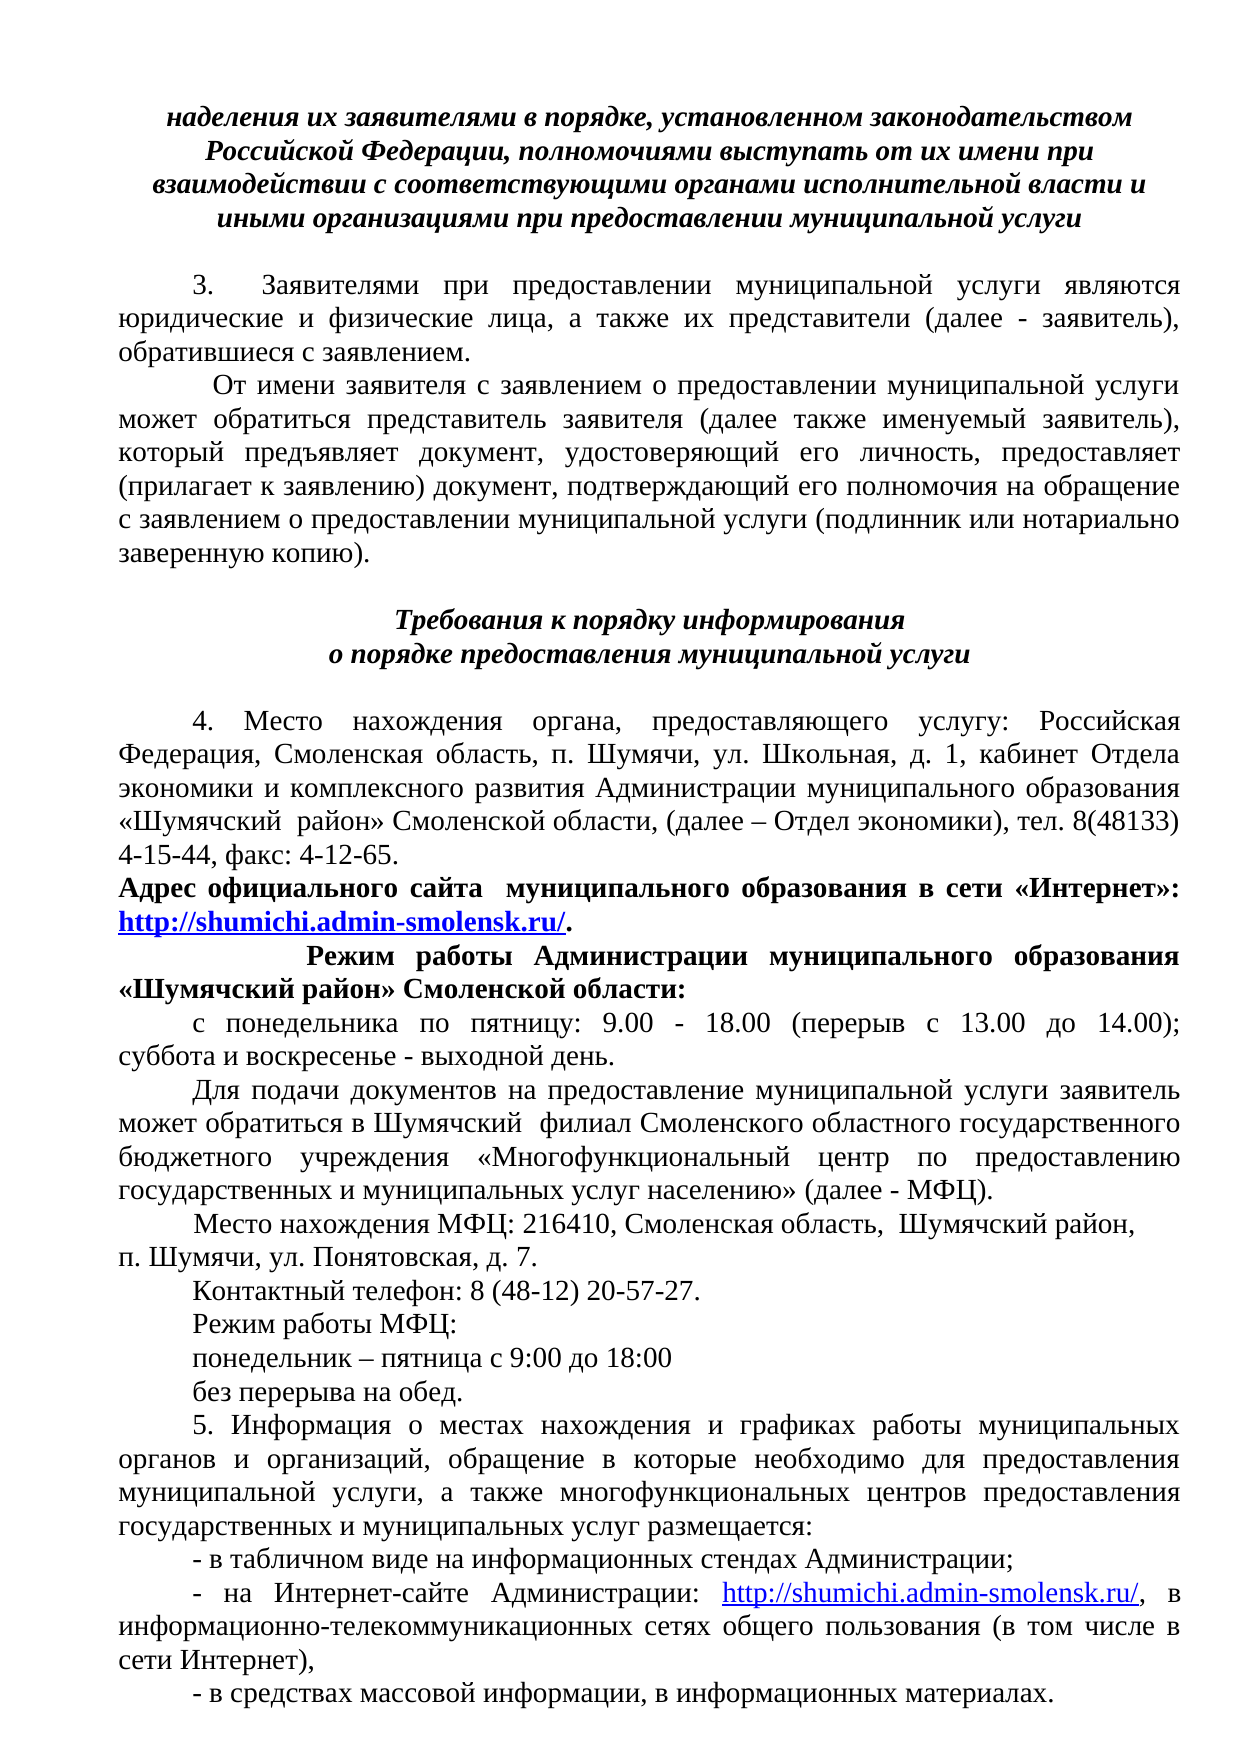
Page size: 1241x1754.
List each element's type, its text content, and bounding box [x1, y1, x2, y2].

text - на Интернет-сайте Администрации: http://shumichi.admin-smolensk.ru/, в информационно-телекоммуникационных сетях общего пользования (в том числе в сети Интернет), [118, 1575, 1181, 1676]
text понедельник – пятница с 9:00 до 18:00 [118, 1340, 1181, 1374]
text Место нахождения МФЦ: 216410, Смоленская область, Шумячский район, [118, 1206, 1181, 1239]
text 4. Место нахождения органа, предоставляющего услугу: Российская Федерация, Смоленская область, п. Шумячи, ул. Школьная, д. 1, кабинет Отдела экономики и комплексного развития Администрации муниципального образования «Шумячский район» Смоленской области, (далее – Отдел экономики), тел. 8(48133) 4-15-44, факс: 4-12-65. [118, 703, 1181, 871]
text - в средствах массовой информации, в информационных материалах. [118, 1676, 1181, 1709]
text Контактный телефон: 8 (48-12) 20-57-27. [118, 1273, 1181, 1307]
text п. Шумячи, ул. Понятовская, д. 7. [118, 1239, 1181, 1273]
text Требования к порядку информирования [118, 602, 1181, 636]
text 3. Заявителями при предоставлении муниципальной услуги являются юридические и физические лица, а также их представители (далее - заявитель), обратившиеся с заявлением. [118, 267, 1181, 367]
text о порядке предоставления муниципальной услуги [118, 636, 1181, 669]
text без перерыва на обед. [118, 1374, 1181, 1407]
text Для подачи документов на предоставление муниципальной услуги заявитель может обратиться в Шумячский филиал Смоленского областного государственного бюджетного учреждения «Многофункциональный центр по предоставлению государственных и муниципальных услуг населению» (далее - МФЦ). [118, 1072, 1181, 1206]
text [118, 99, 1181, 233]
text Адрес официального сайта муниципального образования в сети «Интернет»: http://shumichi.admin-smolensk.ru/. Режим работы Администрации муниципального образования «Шумячский район» Смоленской области: [118, 871, 1181, 1005]
text с понедельника по пятницу: 9.00 - 18.00 (перерыв с 13.00 до 14.00); суббота и воскресенье - выходной день. [118, 1005, 1181, 1072]
text 5. Информация о местах нахождения и графиках работы муниципальных органов и организаций, обращение в которые необходимо для предоставления муниципальной услуги, а также многофункциональных центров предоставления государственных и муниципальных услуг размещается: [118, 1407, 1181, 1541]
text От имени заявителя с заявлением о предоставлении муниципальной услуги может обратиться представитель заявителя (далее также именуемый заявитель), который предъявляет документ, удостоверяющий его личность, предоставляет (прилагает к заявлению) документ, подтверждающий его полномочия на обращение с заявлением о предоставлении муниципальной услуги (подлинник или нотариально заверенную копию). [118, 367, 1181, 569]
text - в табличном виде на информационных стендах Администрации; [118, 1541, 1181, 1575]
text Режим работы МФЦ: [118, 1307, 1181, 1340]
